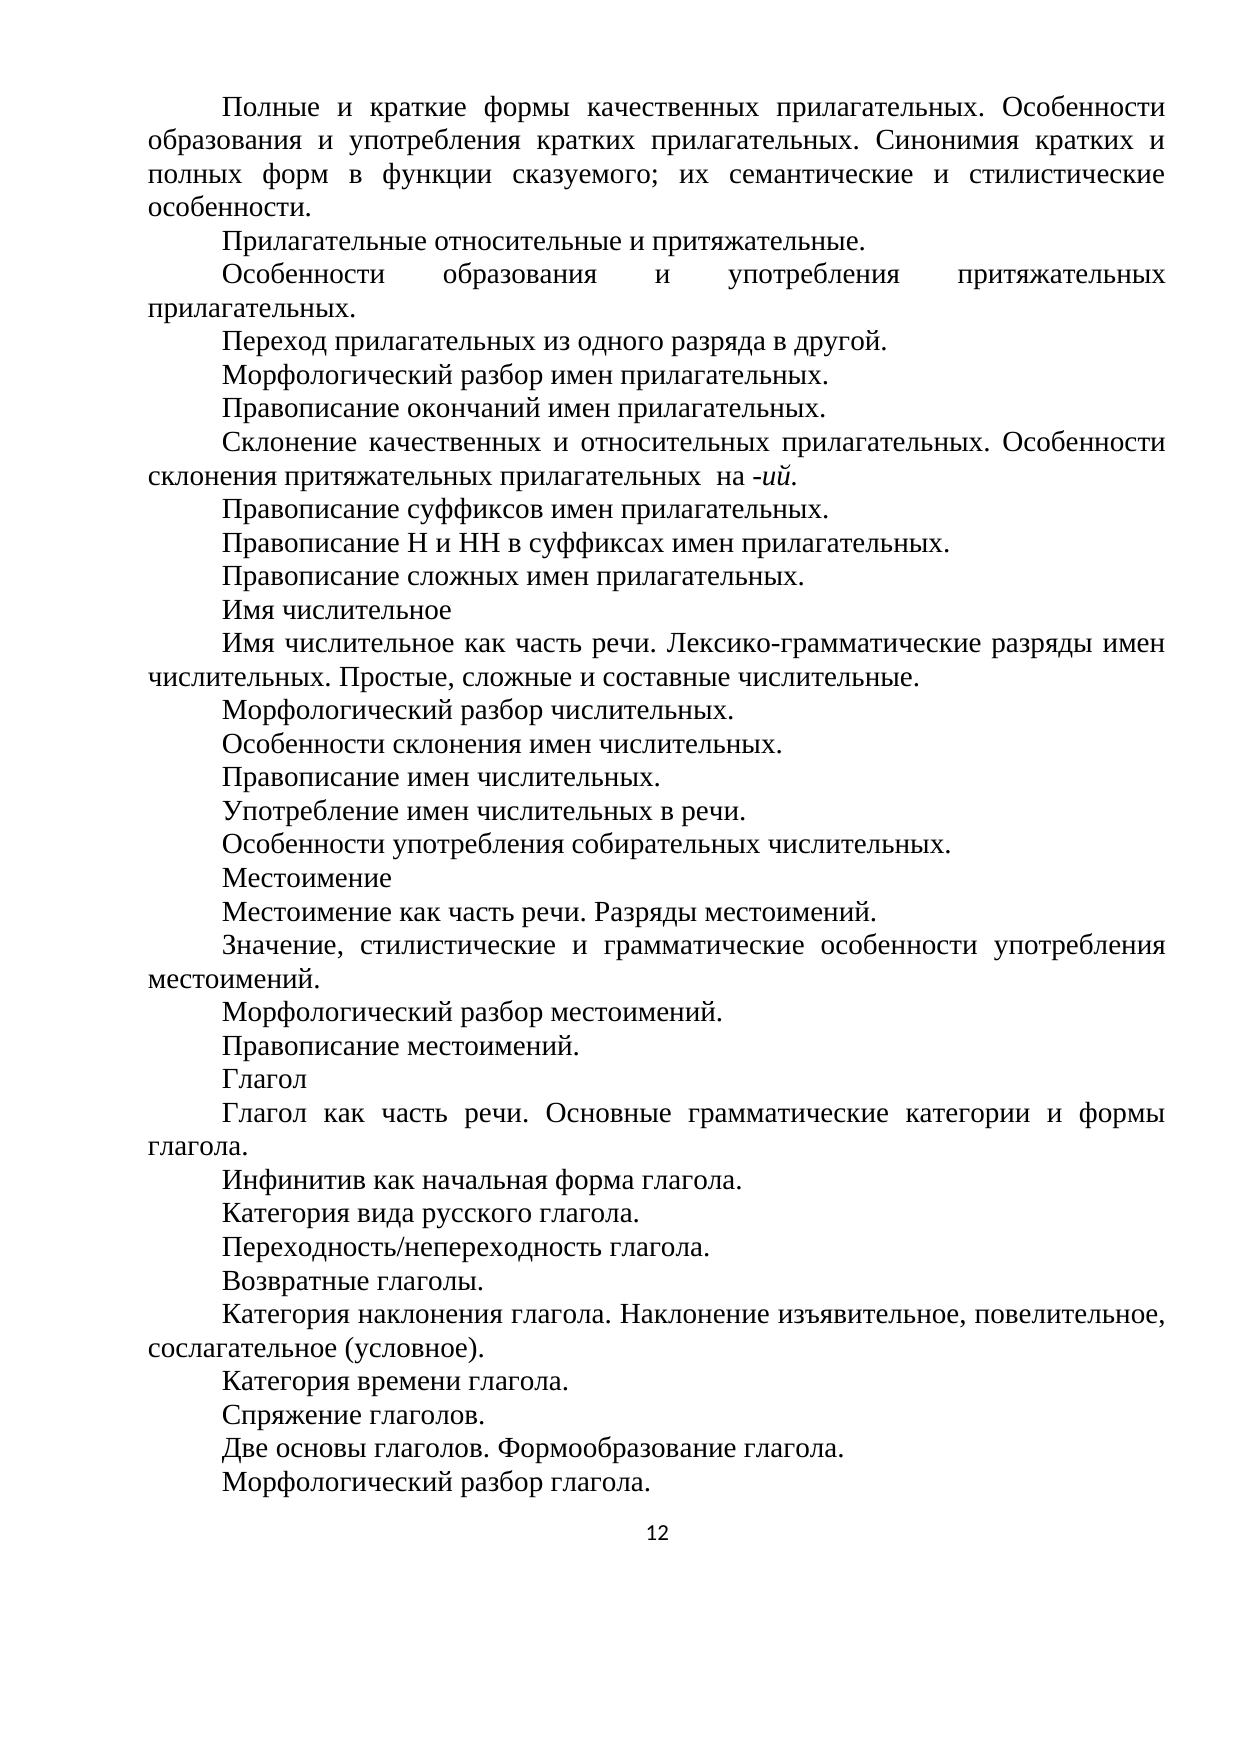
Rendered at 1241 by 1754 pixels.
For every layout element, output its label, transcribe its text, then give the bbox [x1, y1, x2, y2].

text Возвратные глаголы. [148, 1263, 1166, 1296]
text Имя числительное [148, 592, 1166, 625]
text Инфинитив как начальная форма глагола. [148, 1162, 1166, 1196]
text Глагол как часть речи. Основные грамматические категории и формы глагола. [148, 1095, 1166, 1162]
text Полные и краткие формы качественных прилагательных. Особенности образования и употребления кратких прилагательных. Синонимия кратких и полных форм в функции сказуемого; их семантические и стилистические особенности. [148, 89, 1166, 223]
text Морфологический разбор имен прилагательных. [148, 357, 1166, 391]
text Морфологический разбор местоимений. [148, 994, 1166, 1028]
text Категория наклонения глагола. Наклонение изъявительное, повелительное, сослагательное (условное). [148, 1296, 1166, 1363]
text Категория вида русского глагола. [148, 1196, 1166, 1229]
text Имя числительное как часть речи. Лексико-грамматические разряды имен числительных. Простые, сложные и составные числительные. [148, 625, 1166, 692]
text Глагол [148, 1061, 1166, 1095]
text Правописание Н и НН в суффиксах имен прилагательных. [148, 525, 1166, 558]
text Переход прилагательных из одного разряда в другой. [148, 323, 1166, 357]
text Особенности склонения имен числительных. [148, 726, 1166, 759]
text Правописание местоимений. [148, 1028, 1166, 1061]
text Спряжение глаголов. [148, 1397, 1166, 1430]
text Две основы глаголов. Формообразование глагола. [148, 1430, 1166, 1464]
text Правописание суффиксов имен прилагательных. [148, 491, 1166, 525]
text Морфологический разбор числительных. [148, 692, 1166, 726]
text Морфологический разбор глагола. [148, 1464, 1166, 1497]
text Прилагательные относительные и притяжательные. [148, 223, 1166, 256]
text Значение, стилистические и грамматические особенности употребления местоимений. [148, 927, 1166, 994]
text Особенности образования и употребления притяжательных прилагательных. [148, 256, 1166, 323]
text Категория времени глагола. [148, 1363, 1166, 1397]
text Употребление имен числительных в речи. [148, 793, 1166, 827]
text Правописание имен числительных. [148, 759, 1166, 793]
text Местоимение [148, 860, 1166, 894]
text Переходность/непереходность глагола. [148, 1229, 1166, 1263]
text Правописание сложных имен прилагательных. [148, 558, 1166, 592]
text Склонение качественных и относительных прилагательных. Особенности склонения притяжательных прилагательных на -ий. [148, 424, 1166, 491]
text Местоимение как часть речи. Разряды местоимений. [148, 894, 1166, 927]
text Правописание окончаний имен прилагательных. [148, 391, 1166, 424]
text Особенности употребления собирательных числительных. [148, 827, 1166, 860]
